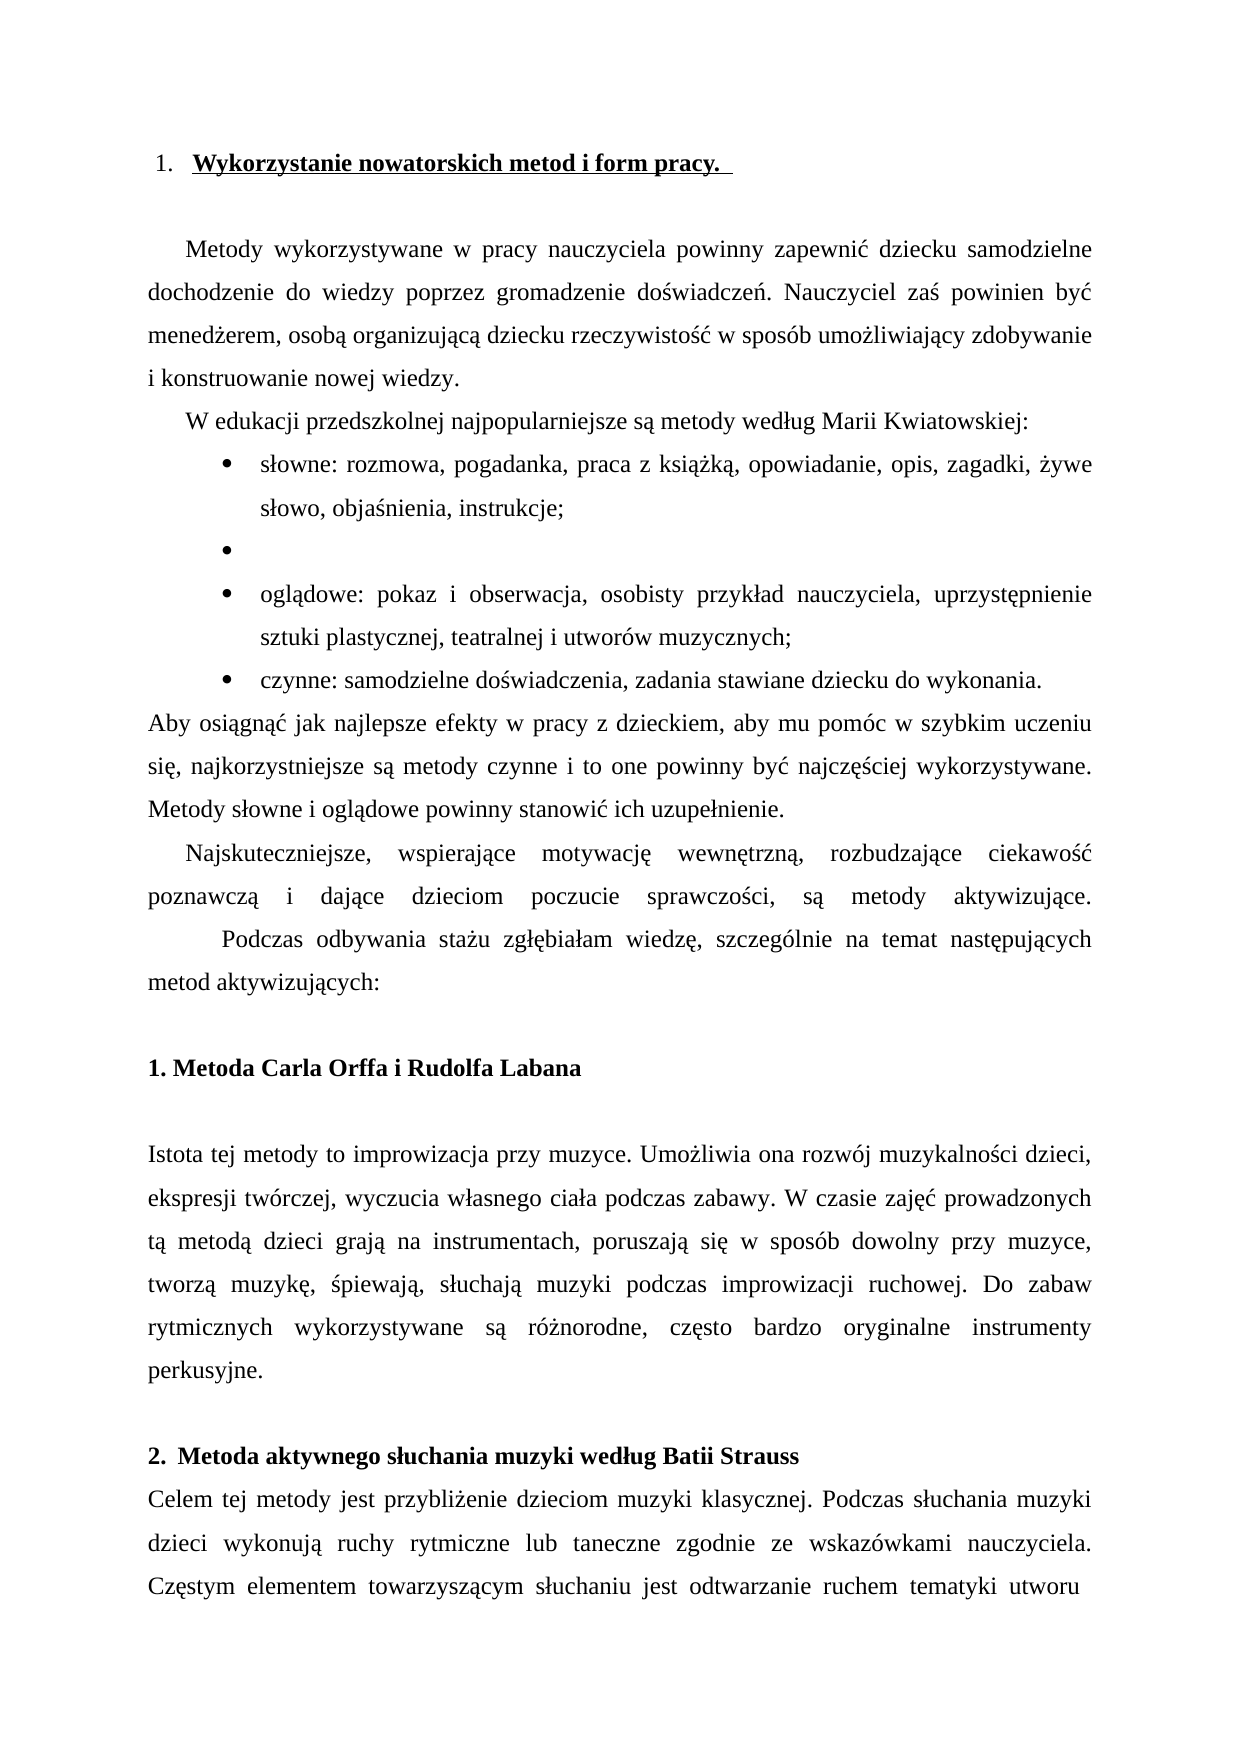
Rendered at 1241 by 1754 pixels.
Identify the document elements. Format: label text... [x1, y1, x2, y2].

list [148, 1484, 1093, 1599]
text Aby osiągnąć jak najlepsze efekty w pracy z dzieckiem, aby mu pomóc w szybkim uczeniu się, najkorzystniejsze są metody czynne i to one powinny być najczęściej wykorzystywane. Metody słowne i oglądowe powinny stanowić ich uzupełnienie. [148, 708, 1093, 823]
text Istota tej metody to improwizacja przy muzyce. Umożliwia ona rozwój muzykalności dzieci, ekspresji twórczej, wyczucia własnego ciała podczas zabawy. W czasie zajęć prowadzonych tą metodą dzieci grają na instrumentach, poruszają się w sposób dowolny przy muzyce, tworzą muzykę, śpiewają, słuchają muzyki podczas improwizacji ruchowej. Do zabaw rytmicznych wykorzystywane są różnorodne, często bardzo oryginalne instrumenty perkusyjne. [148, 1096, 1093, 1384]
list czynne: samodzielne doświadczenia, zadania stawiane dziecku do wykonania. [223, 665, 1093, 694]
list oglądowe: pokaz i obserwacja, osobisty przykład nauczyciela, uprzystępnienie sztuki plastycznej, teatralnej i utworów muzycznych; [223, 579, 1093, 651]
text W edukacji przedszkolnej najpopularniejsze są metody według Marii Kwiatowskiej: [148, 406, 1093, 435]
text Metody wykorzystywane w pracy nauczyciela powinny zapewnić dziecku samodzielne dochodzenie do wiedzy poprzez gromadzenie doświadczeń. Nauczyciel zaś powinien być menedżerem, osobą organizującą dziecku rzeczywistość w sposób umożliwiający zdobywanie i konstruowanie nowej wiedzy. [148, 234, 1093, 392]
list Metoda aktywnego słuchania muzyki według Batii Strauss [148, 1441, 1093, 1470]
text Najskuteczniejsze, wspierające motywację wewnętrzną, rozbudzające ciekawość poznawczą i dające dzieciom poczucie sprawczości, są metody aktywizujące. Podczas odbywania stażu zgłębiałam wiedzę, szczególnie na temat następujących metod aktywizujących: [148, 838, 1093, 996]
list Wykorzystanie nowatorskich metod i form pracy. [154, 148, 1093, 176]
list słowne: rozmowa, pogadanka, praca z książką, opowiadanie, opis, zagadki, żywe słowo, objaśnienia, instrukcje; [223, 449, 1093, 521]
text 1. Metoda Carla Orffa i Rudolfa Labana [148, 1010, 1093, 1082]
